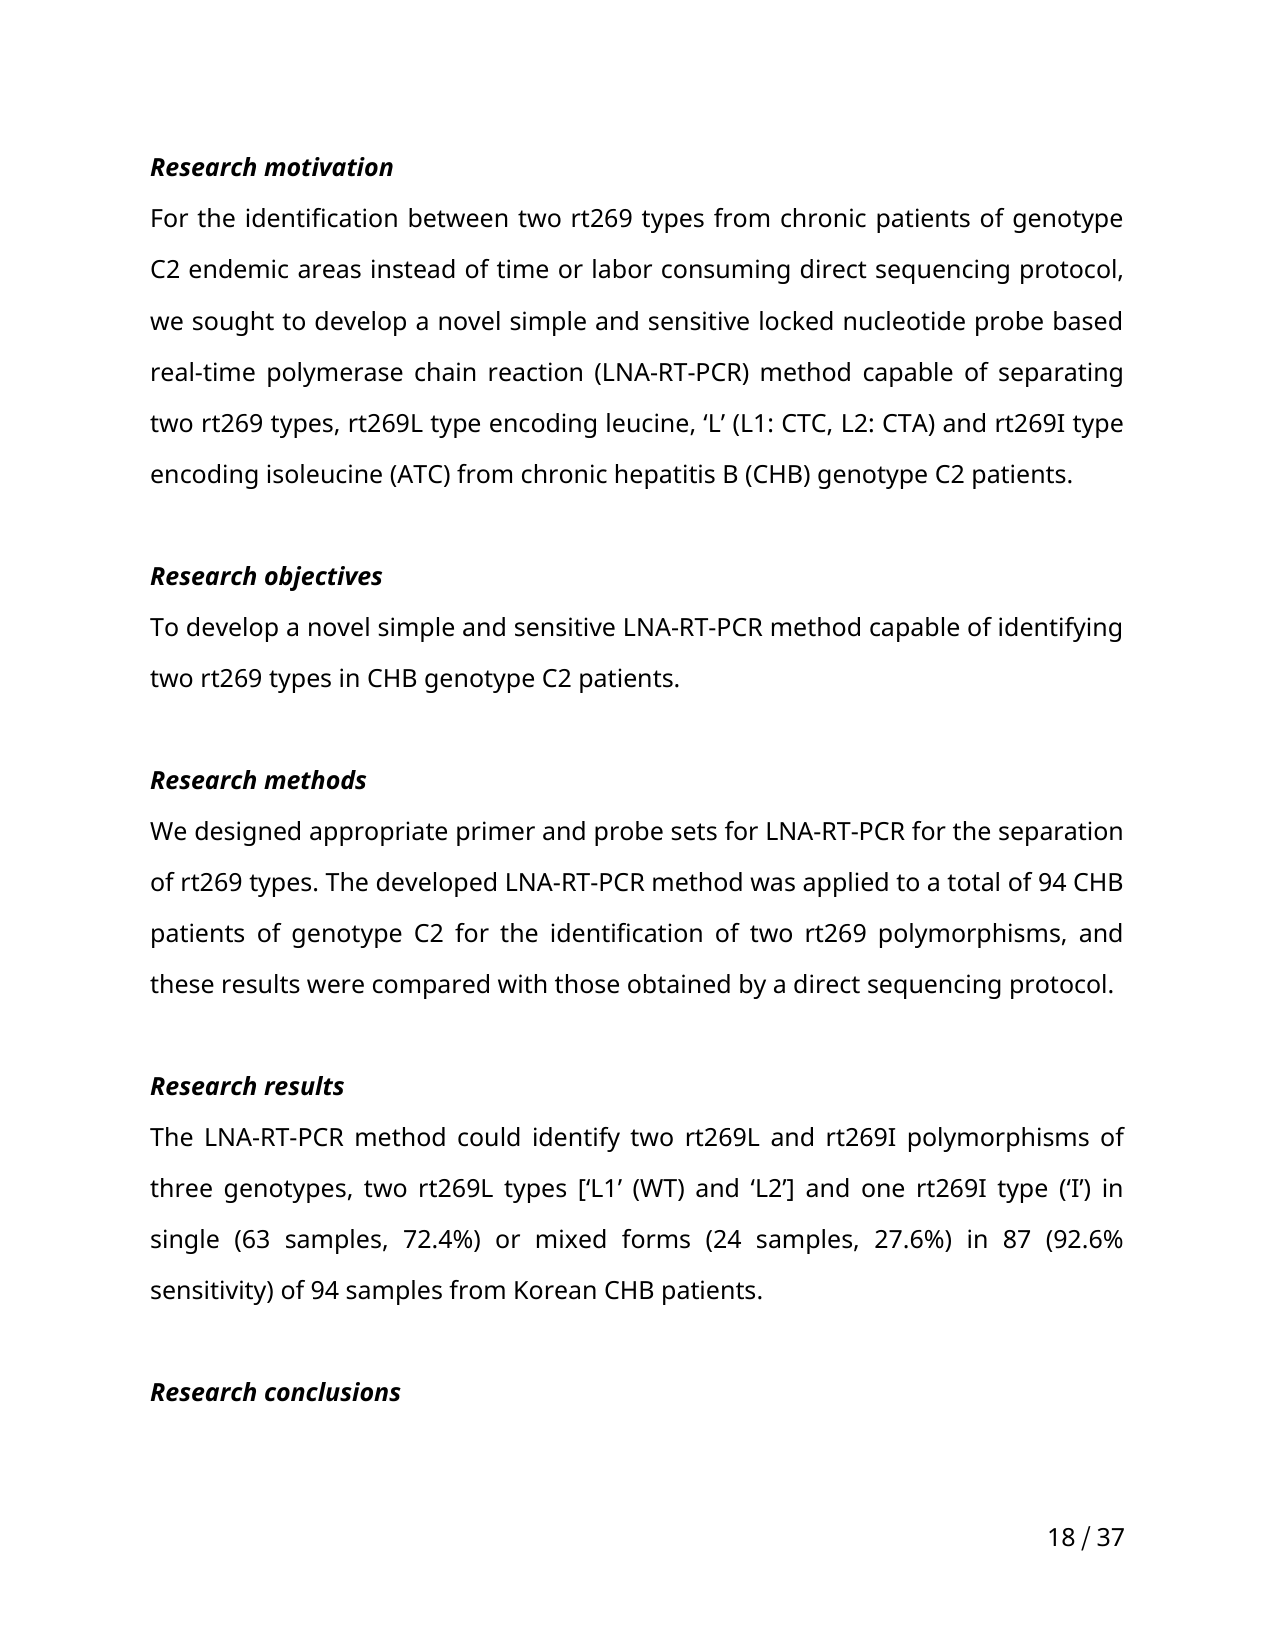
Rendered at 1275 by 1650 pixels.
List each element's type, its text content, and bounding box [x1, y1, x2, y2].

text Research methods [150, 762, 1125, 797]
text Research motivation [150, 150, 1125, 184]
text To develop a novel simple and sensitive LNA-RT-PCR method capable of identifying two rt269 types in CHB genotype C2 patients. [150, 609, 1125, 694]
text The LNA-RT-PCR method could identify two rt269L and rt269I polymorphisms of three genotypes, two rt269L types [‘L1’ (WT) and ‘L2’] and one rt269I type (‘I’) in single (63 samples, 72.4%) or mixed forms (24 samples, 27.6%) in 87 (92.6% sensitivity) of 94 samples from Korean CHB patients. [150, 1120, 1125, 1307]
text Research results [150, 1069, 1125, 1103]
text Research objectives [150, 558, 1125, 592]
text Research conclusions [150, 1375, 1125, 1409]
text For the identification between two rt269 types from chronic patients of genotype C2 endemic areas instead of time or labor consuming direct sequencing protocol, we sought to develop a novel simple and sensitive locked nucleotide probe based real-time polymerase chain reaction (LNA-RT-PCR) method capable of separating two rt269 types, rt269L type encoding leucine, ‘L’ (L1: CTC, L2: CTA) and rt269I type encoding isoleucine (ATC) from chronic hepatitis B (CHB) genotype C2 patients. [150, 201, 1125, 490]
text We designed appropriate primer and probe sets for LNA-RT-PCR for the separation of rt269 types. The developed LNA-RT-PCR method was applied to a total of 94 CHB patients of genotype C2 for the identification of two rt269 polymorphisms, and these results were compared with those obtained by a direct sequencing protocol. [150, 813, 1125, 1001]
